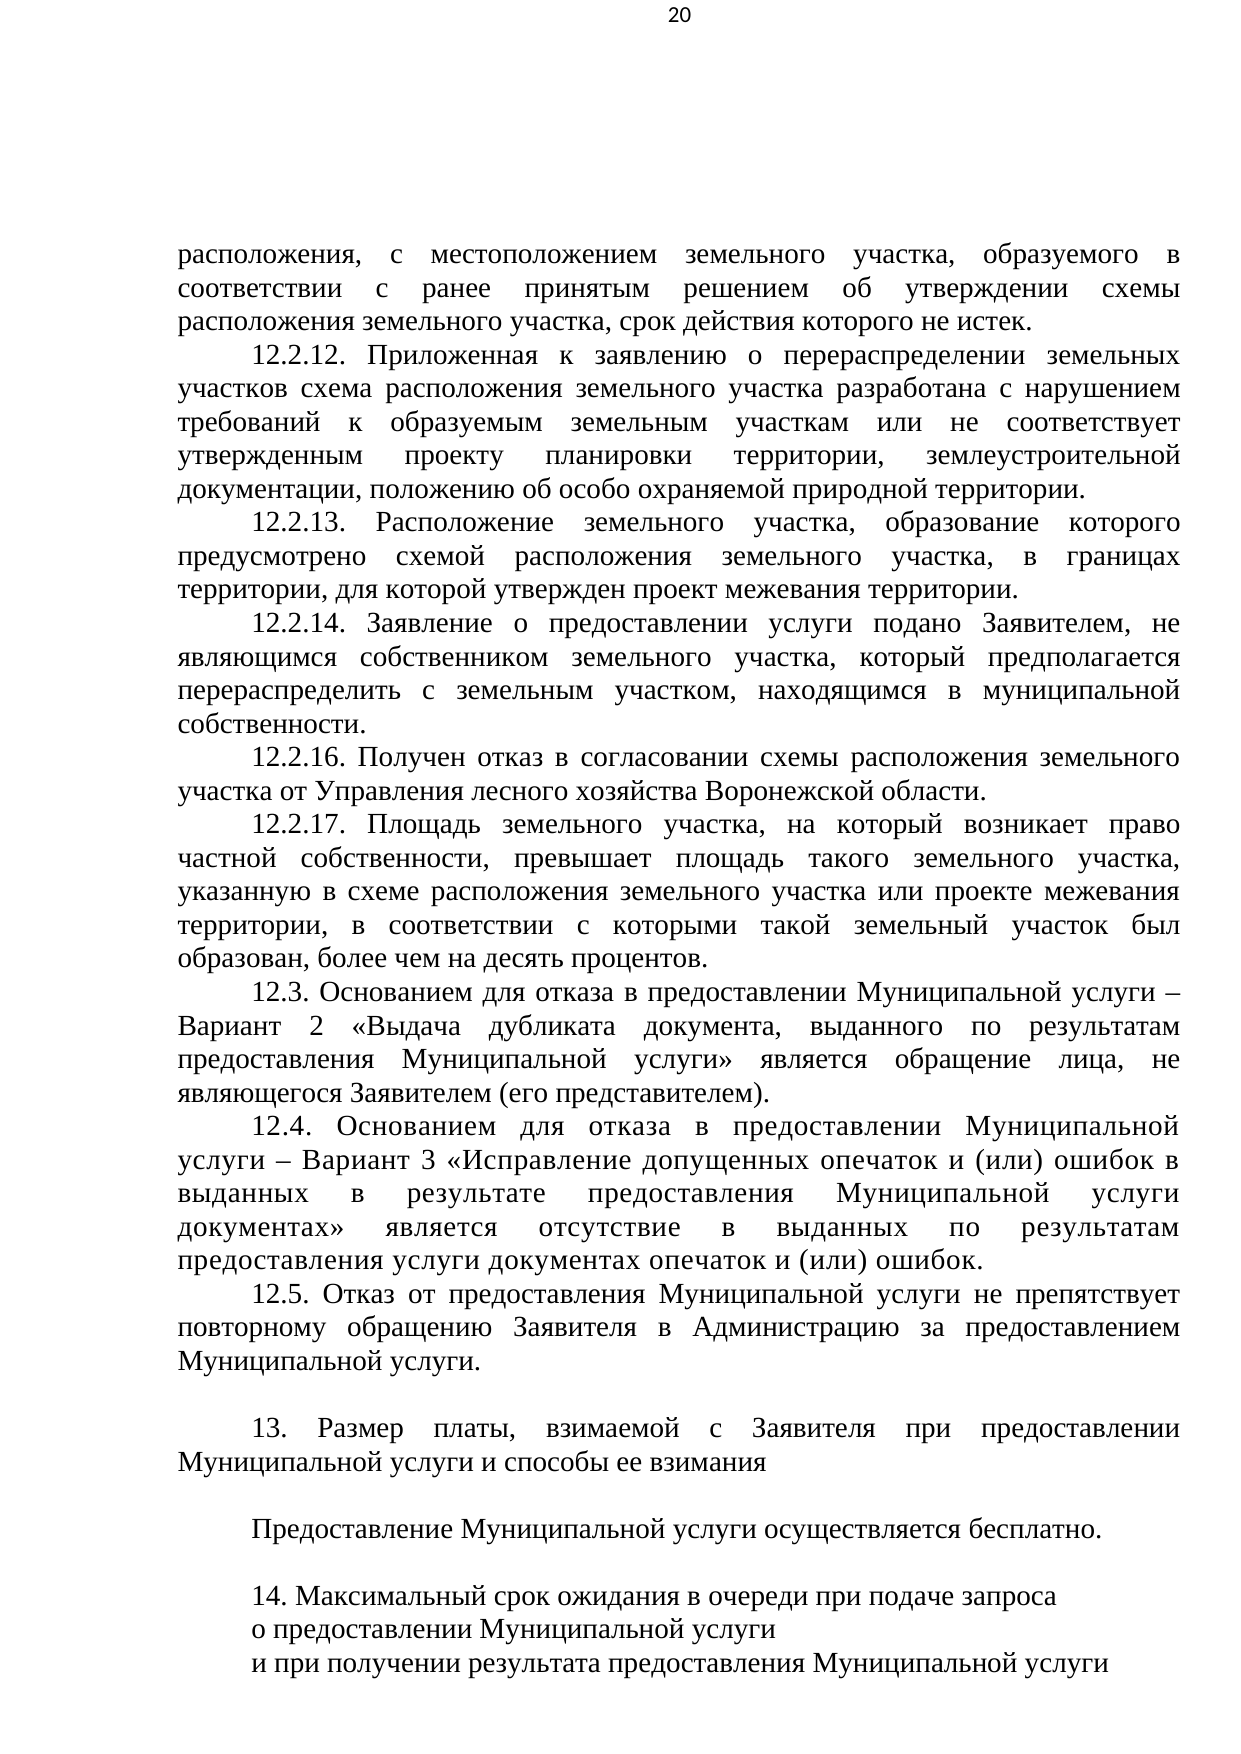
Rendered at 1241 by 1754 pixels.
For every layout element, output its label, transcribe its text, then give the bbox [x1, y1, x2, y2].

text Предоставление Муниципальной услуги осуществляется бесплатно. [177, 1511, 1181, 1544]
text 12.5. Отказ от предоставления Муниципальной услуги не препятствует повторному обращению Заявителя в Администрацию за предоставлением Муниципальной услуги. [177, 1276, 1181, 1377]
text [177, 236, 1181, 337]
text 12.2.17. Площадь земельного участка, на который возникает право частной собственности, превышает площадь такого земельного участка, указанную в схеме расположения земельного участка или проекте межевания территории, в соответствии с которыми такой земельный участок был образован, более чем на десять процентов. [177, 806, 1181, 974]
text и при получении результата предоставления Муниципальной услуги [177, 1645, 1181, 1678]
text 12.4. Основанием для отказа в предоставлении Муниципальной услуги – Вариант 3 «Исправление допущенных опечаток и (или) ошибок в выданных в результате предоставления Муниципальной услуги документах» является отсутствие в выданных по результатам предоставления услуги документах опечаток и (или) ошибок. [177, 1108, 1181, 1276]
text 14. Максимальный срок ожидания в очереди при подаче запроса [177, 1578, 1181, 1611]
text о предоставлении Муниципальной услуги [177, 1611, 1181, 1645]
text 12.2.13. Расположение земельного участка, образование которого предусмотрено схемой расположения земельного участка, в границах территории, для которой утвержден проект межевания территории. [177, 504, 1181, 605]
text 12.2.14. Заявление о предоставлении услуги подано Заявителем, не являющимся собственником земельного участка, который предполагается перераспределить с земельным участком, находящимся в муниципальной собственности. [177, 605, 1181, 739]
list 12.3. Основанием для отказа в предоставлении Муниципальной услуги – Вариант 2 «Выдача дубликата документа, выданного по результатам предоставления Муниципальной услуги» является обращение лица, не являющегося Заявителем (его представителем). [177, 974, 1181, 1108]
text 12.2.16. Получен отказ в согласовании схемы расположения земельного участка от Управления лесного хозяйства Воронежской области. [177, 739, 1181, 806]
text 13. Размер платы, взимаемой с Заявителя при предоставлении Муниципальной услуги и способы ее взимания [177, 1410, 1181, 1477]
text 12.2.12. Приложенная к заявлению о перераспределении земельных участков схема расположения земельного участка разработана с нарушением требований к образуемым земельным участкам или не соответствует утвержденным проекту планировки территории, землеустроительной документации, положению об особо охраняемой природной территории. [177, 337, 1181, 504]
